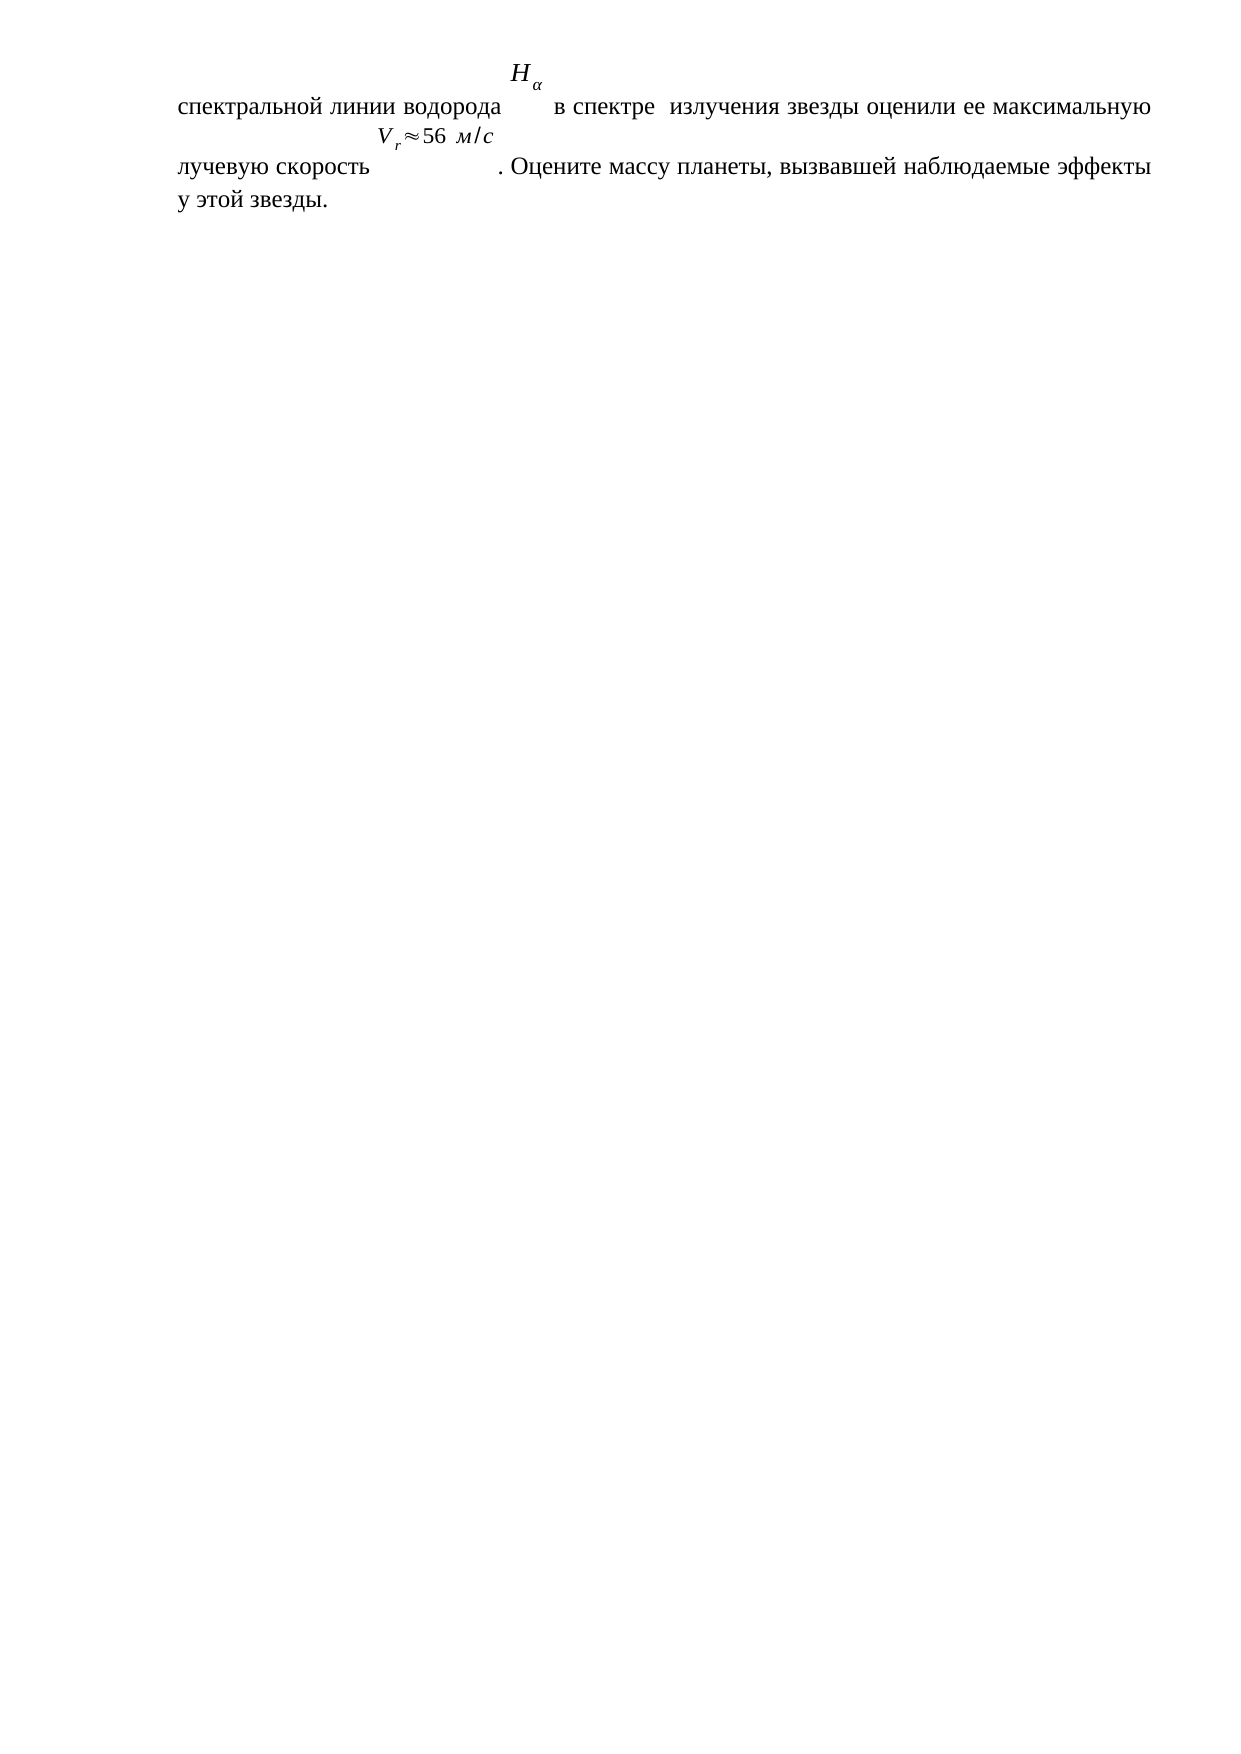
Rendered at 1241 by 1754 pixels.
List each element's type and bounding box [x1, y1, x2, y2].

text [177, 59, 1152, 213]
